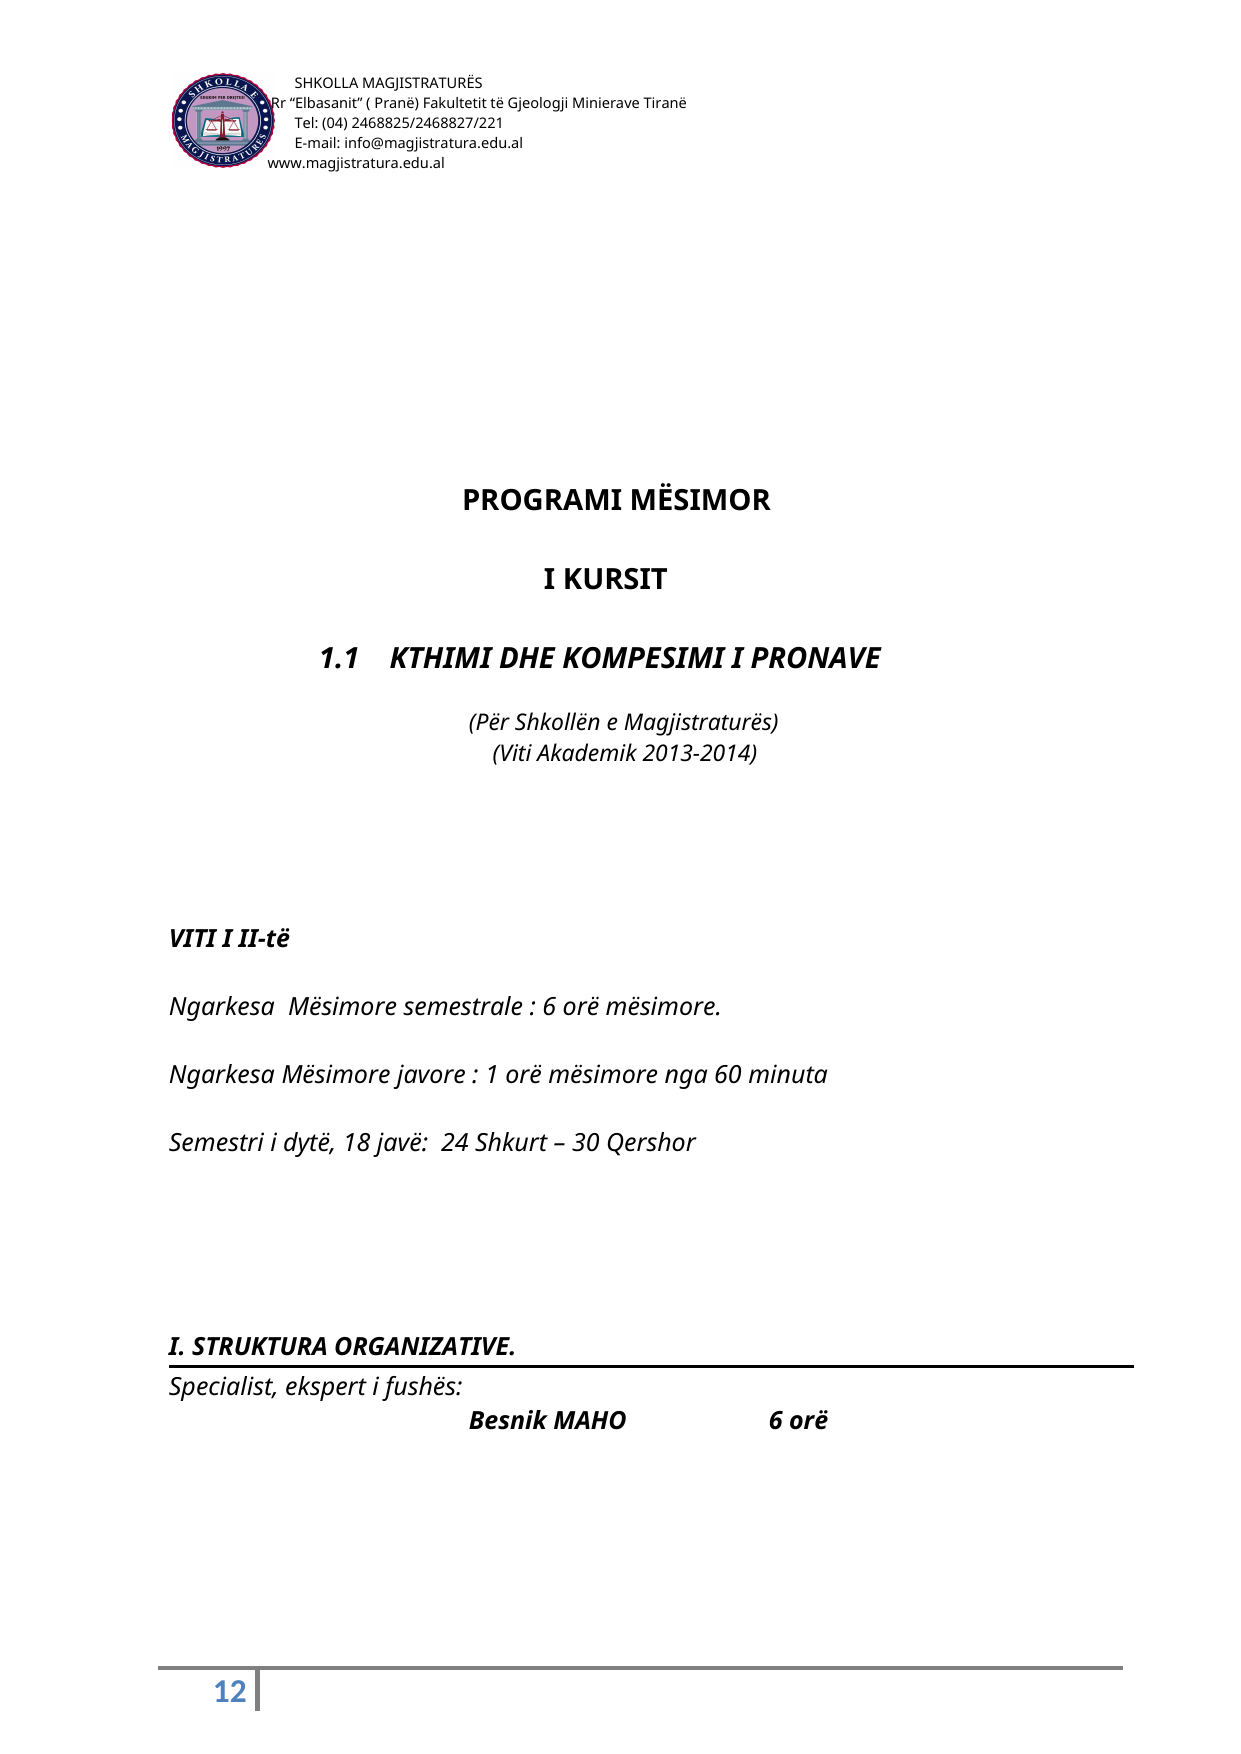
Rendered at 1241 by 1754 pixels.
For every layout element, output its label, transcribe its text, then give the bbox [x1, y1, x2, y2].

text (Për Shkollën e Magjistraturës) [394, 706, 1134, 737]
text Ngarkesa Mësimore semestrale : 6 orë mësimore. [169, 988, 1134, 1022]
picture [171, 73, 275, 168]
text (Viti Akademik 2013-2014) [394, 737, 1134, 768]
text Besnik MAHO 6 orë [169, 1402, 1134, 1436]
text Semestri i dytë, 18 javë: 24 Shkurt – 30 Qershor [169, 1125, 1134, 1159]
text Ngarkesa Mësimore javore : 1 orë mësimore nga 60 minuta [169, 1057, 1134, 1091]
text VITI I II-të [169, 920, 1134, 954]
text Specialist, ekspert i fushës: [169, 1368, 1134, 1402]
text 1.1 KTHIMI DHE KOMPESIMI I PRONAVE [244, 637, 1134, 677]
text PROGRAMI MËSIMOR [394, 479, 1134, 518]
text I. STRUKTURA ORGANIZATIVE. [169, 1329, 1134, 1365]
text I KURSIT [469, 558, 1134, 598]
